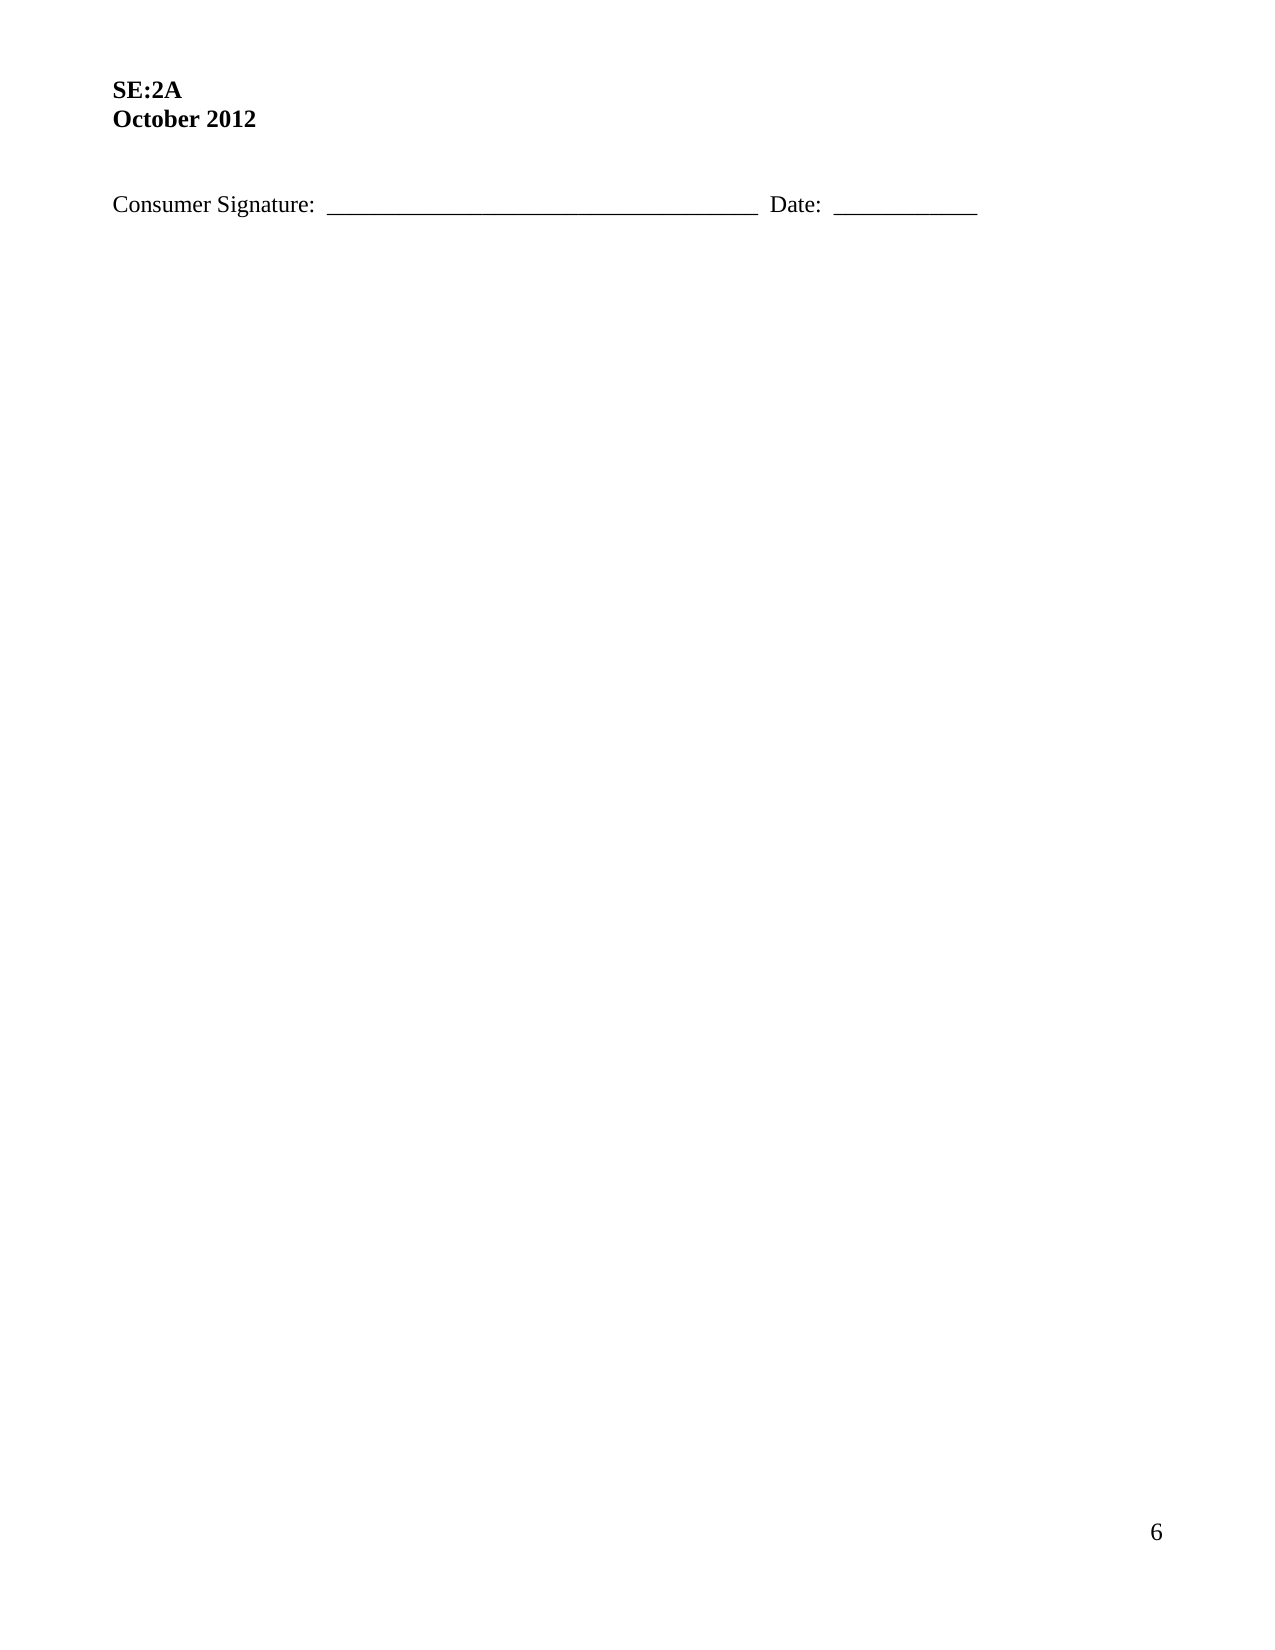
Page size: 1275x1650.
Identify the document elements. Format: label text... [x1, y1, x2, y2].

text Consumer Signature: ____________________________________ Date: ____________ [112, 190, 1162, 218]
